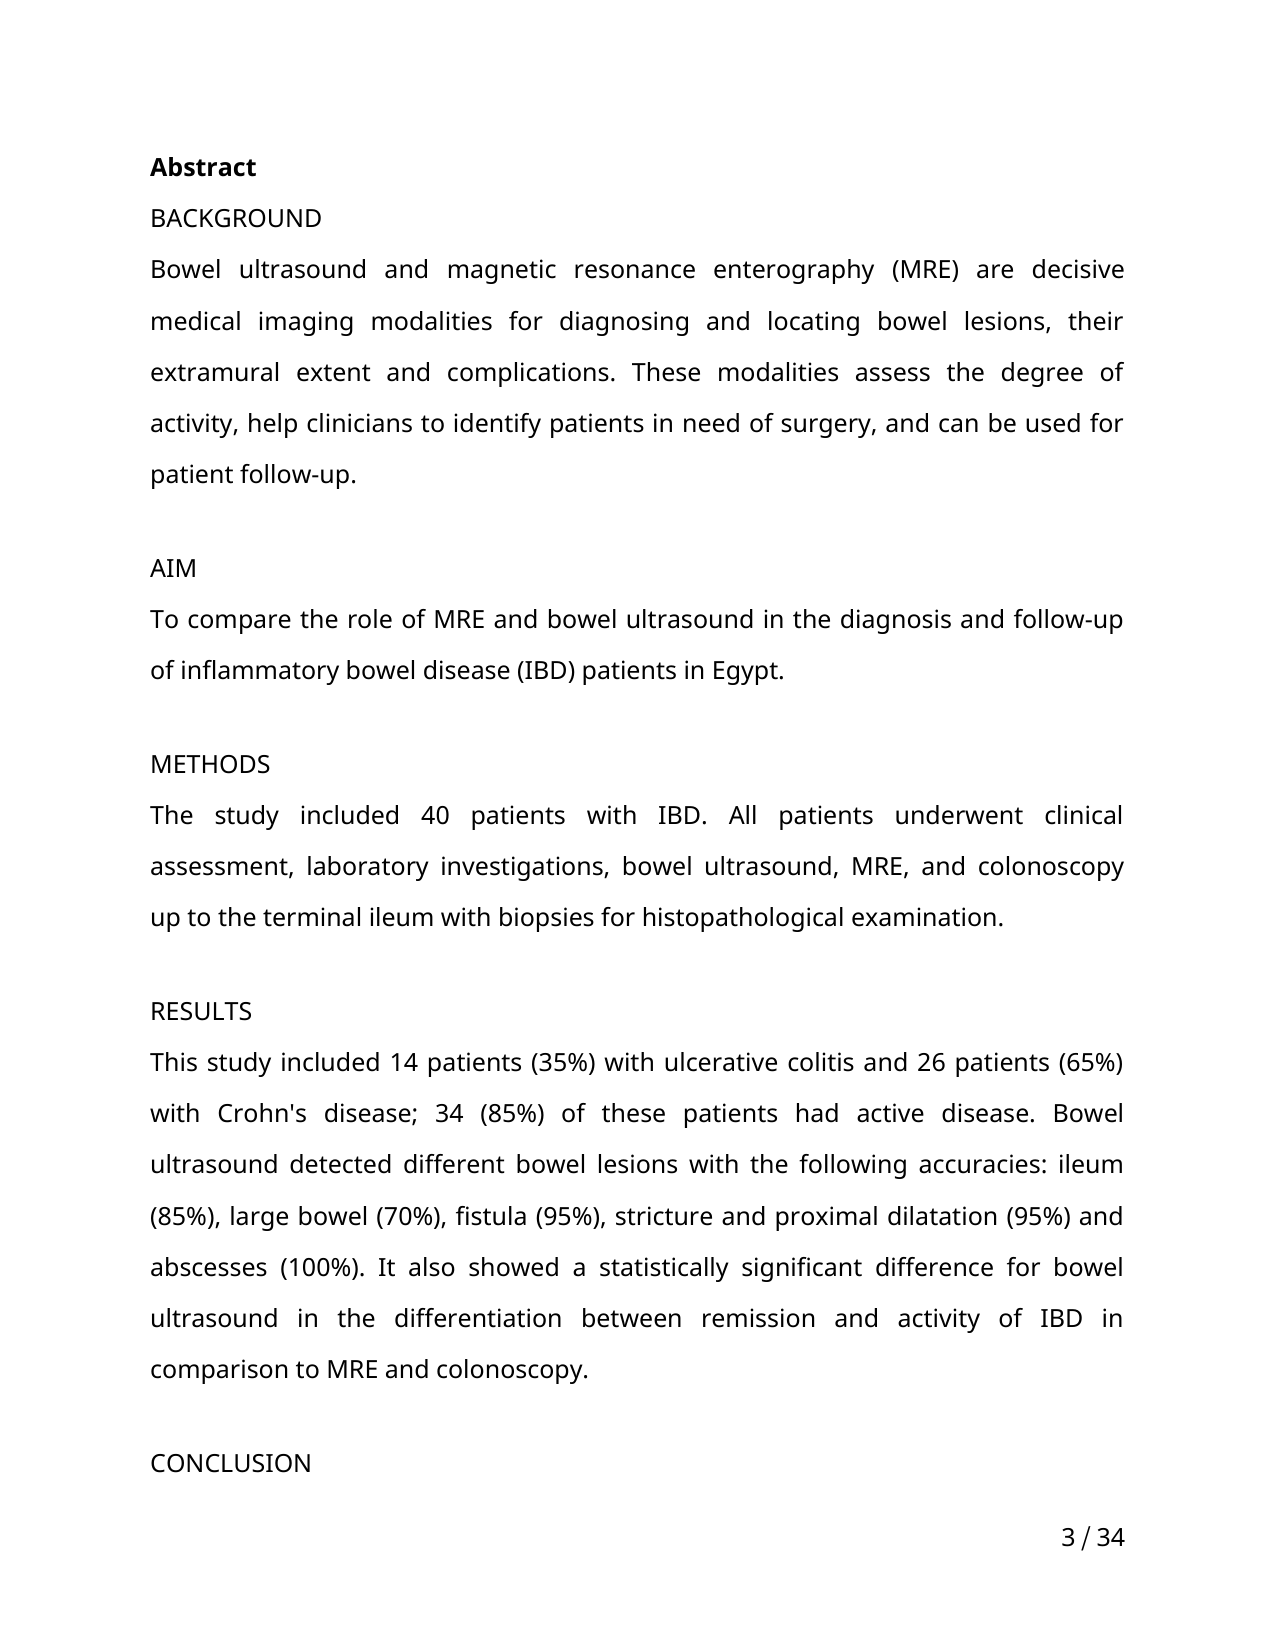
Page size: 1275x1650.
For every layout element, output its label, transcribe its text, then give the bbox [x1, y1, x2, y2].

text RESULTS [150, 994, 1125, 1028]
text This study included 14 patients (35%) with ulcerative colitis and 26 patients (65%) with Crohn's disease; 34 (85%) of these patients had active disease. Bowel ultrasound detected different bowel lesions with the following accuracies: ileum (85%), large bowel (70%), fistula (95%), stricture and proximal dilatation (95%) and abscesses (100%). It also showed a statistically significant difference for bowel ultrasound in the differentiation between remission and activity of IBD in comparison to MRE and colonoscopy. [150, 1045, 1125, 1385]
text BACKGROUND [150, 201, 1125, 235]
text METHODS [150, 747, 1125, 781]
text CONCLUSION [150, 1445, 1125, 1479]
text Abstract [150, 150, 1125, 184]
text The study included 40 patients with IBD. All patients underwent clinical assessment, laboratory investigations, bowel ultrasound, MRE, and colonoscopy up to the terminal ileum with biopsies for histopathological examination. [150, 798, 1125, 934]
text To compare the role of MRE and bowel ultrasound in the diagnosis and follow-up of inflammatory bowel disease (IBD) patients in Egypt. [150, 601, 1125, 687]
text Bowel ultrasound and magnetic resonance enterography (MRE) are decisive medical imaging modalities for diagnosing and locating bowel lesions, their extramural extent and complications. These modalities assess the degree of activity, help clinicians to identify patients in need of surgery, and can be used for patient follow-up. [150, 252, 1125, 490]
text AIM [150, 550, 1125, 584]
